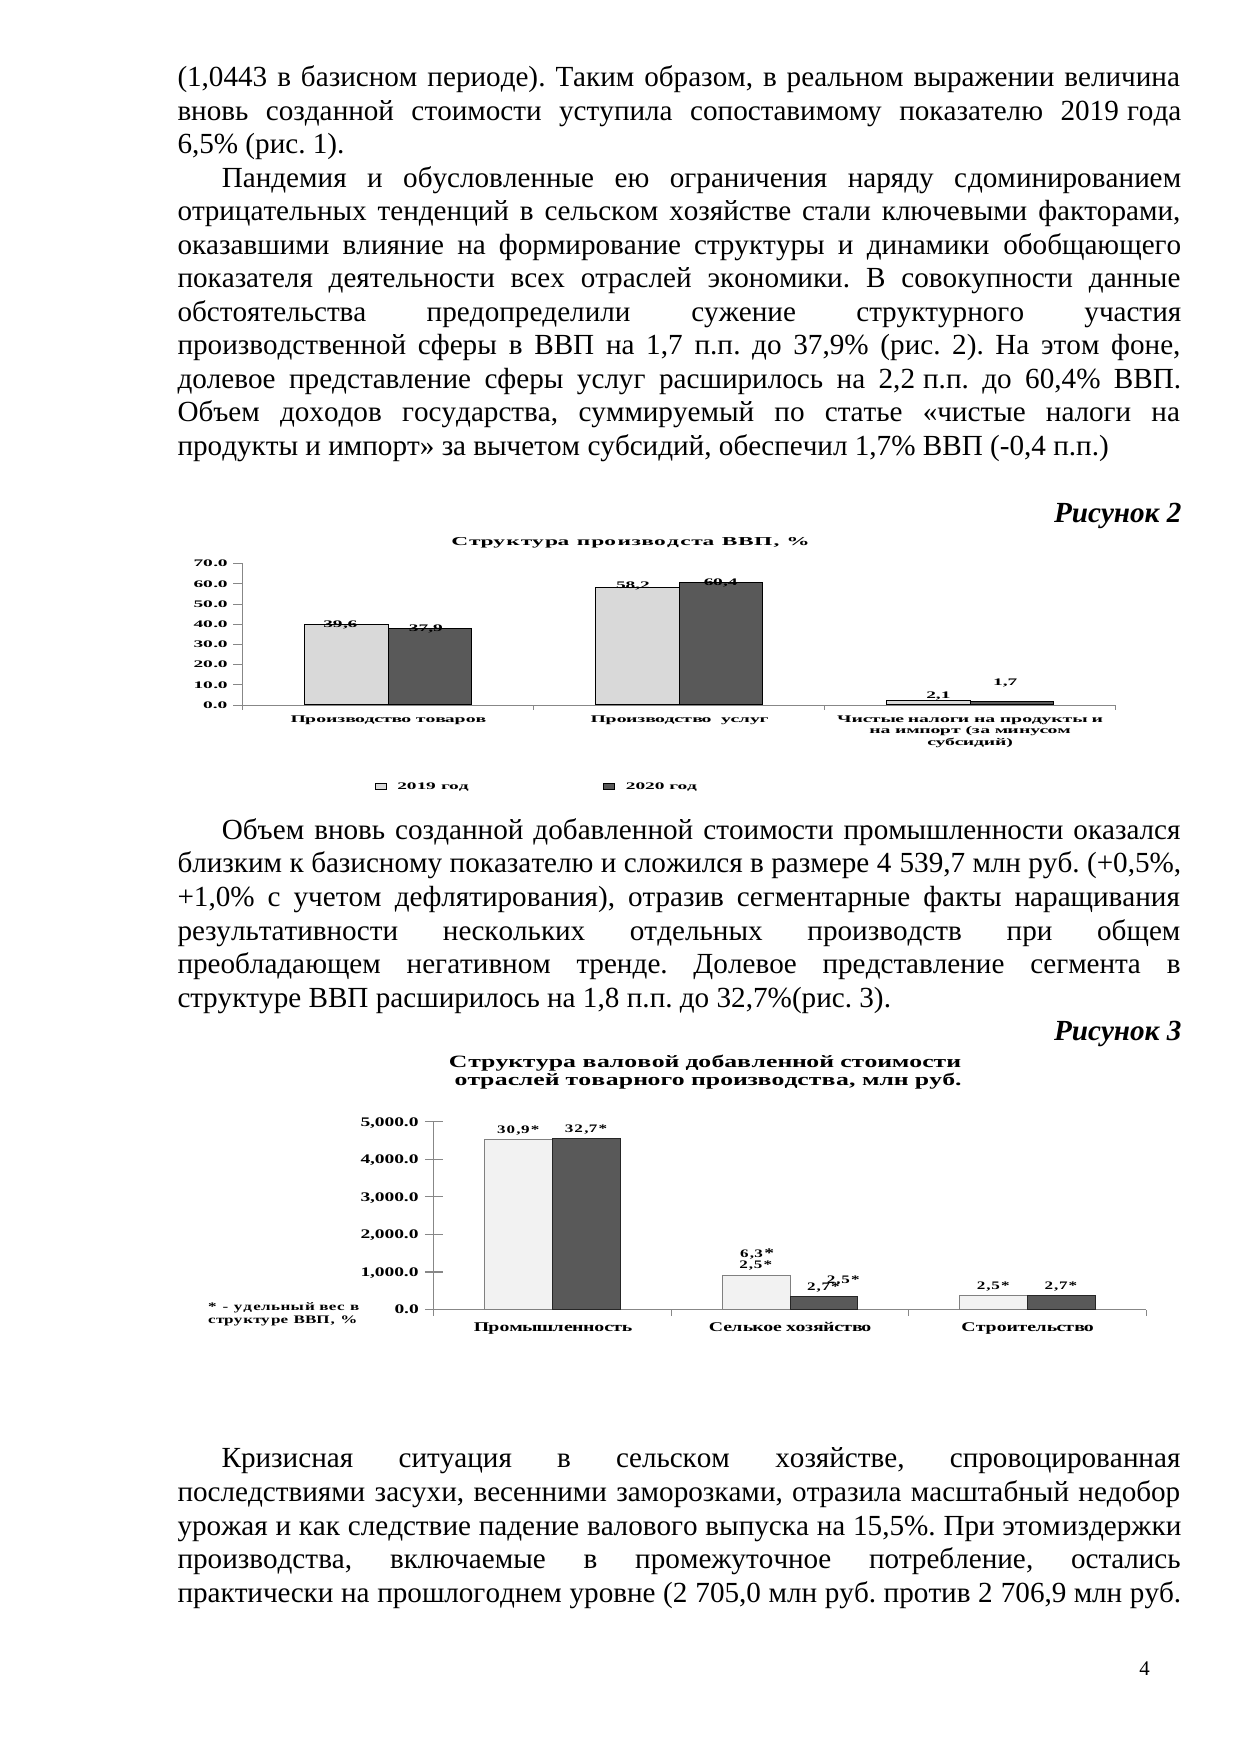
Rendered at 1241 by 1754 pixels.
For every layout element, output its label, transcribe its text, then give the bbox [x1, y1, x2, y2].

text Рисунок 2 [177, 495, 1181, 529]
text Пандемия и обусловленные ею ограничения наряду сдоминированием отрицательных тенденций в сельском хозяйстве стали ключевыми факторами, оказавшими влияние на формирование структуры и динамики обобщающего показателя деятельности всех отраслей экономики. В совокупности данные обстоятельства предопределили сужение структурного участия производственной сферы в ВВП на 1,7 п.п. до 37,9% (рис. 2). На этом фоне, долевое представление сферы услуг расширилось на 2,2 п.п. до 60,4% ВВП. Объем доходов государства, суммируемый по статье «чистые налоги на продукты и импорт» за вычетом субсидий, обеспечил 1,7% ВВП (-0,4 п.п.) [177, 160, 1181, 462]
text Объем вновь созданной добавленной стоимости промышленности оказался близким к базисному показателю и сложился в размере 4 539,7 млн руб. (+0,5%, +1,0% с учетом дефлятирования), отразив сегментарные факты наращивания результативности нескольких отдельных производств при общем преобладающем негативном тренде. Долевое представление сегмента в структуре ВВП расширилось на 1,8 п.п. до 32,7%(рис. 3). [177, 812, 1181, 1013]
text Рисунок 3 [177, 1013, 1181, 1047]
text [177, 1441, 1181, 1608]
